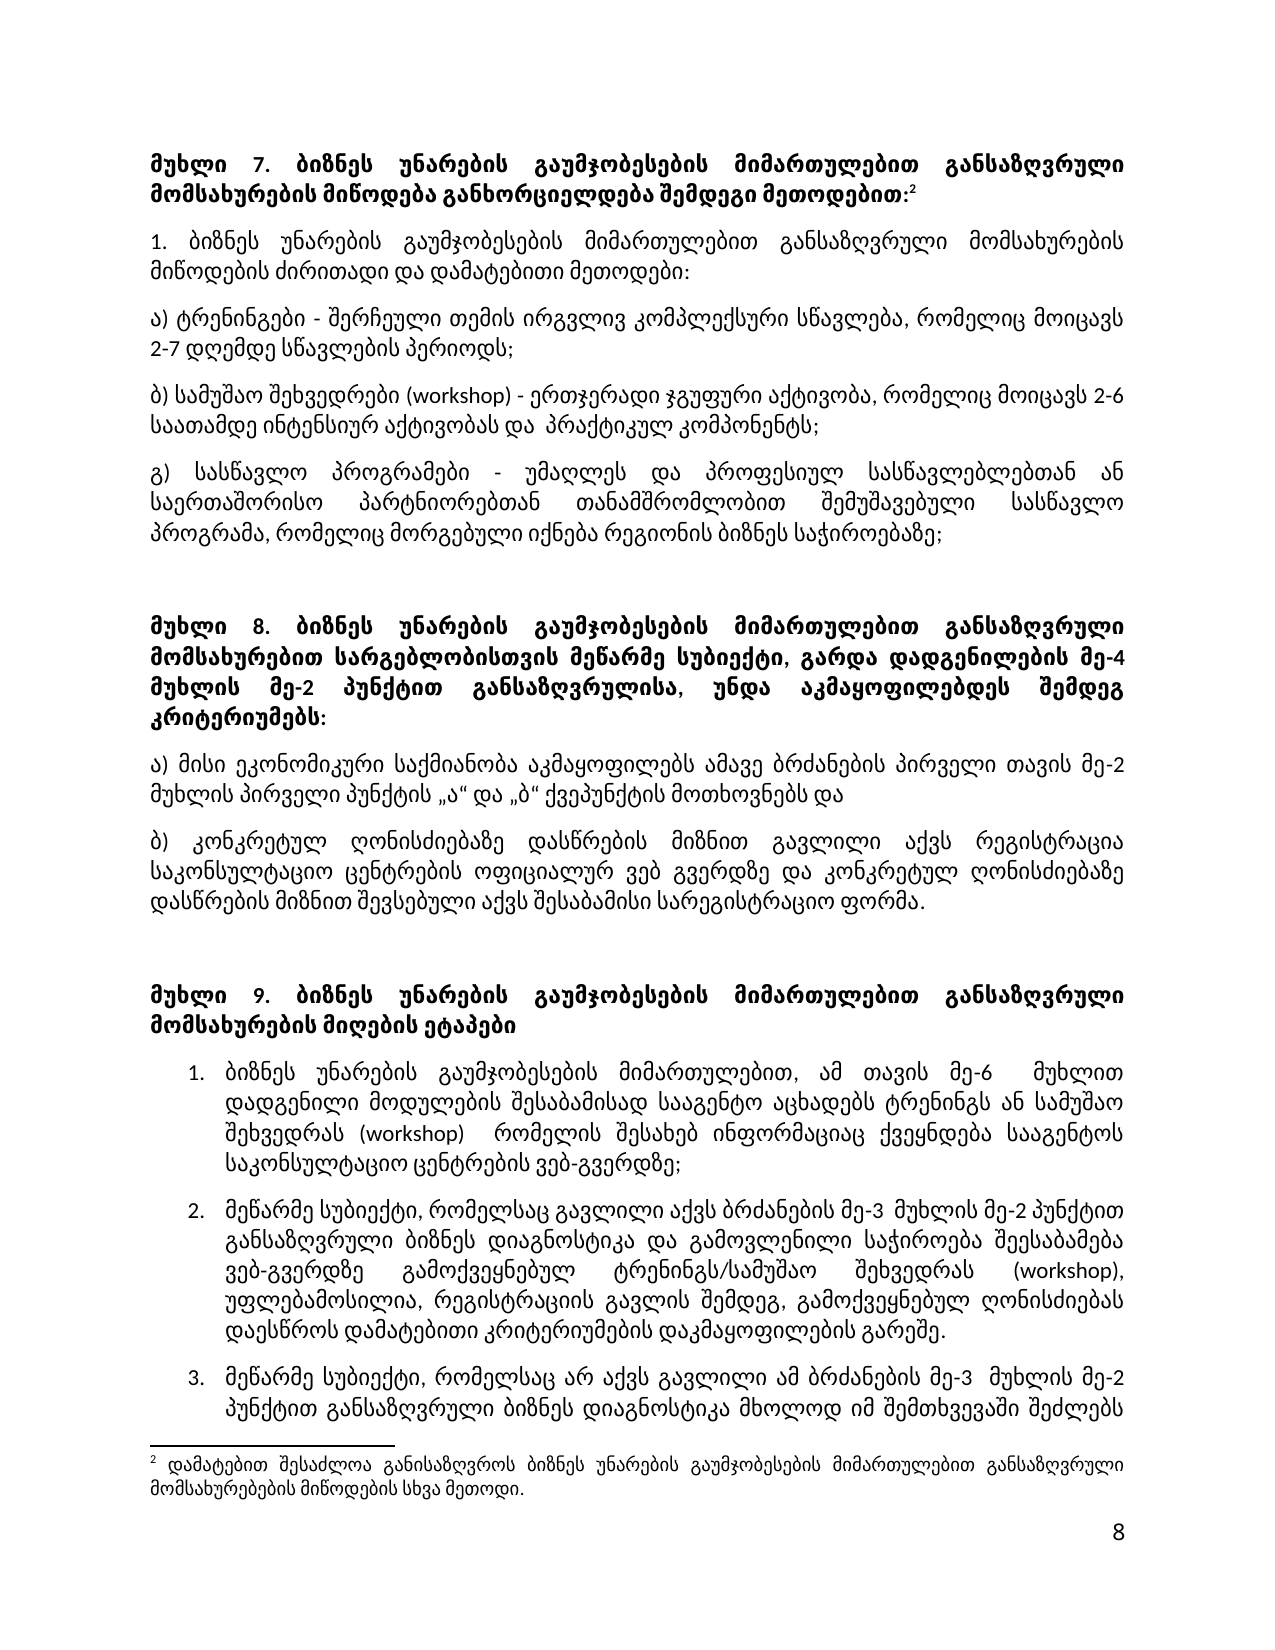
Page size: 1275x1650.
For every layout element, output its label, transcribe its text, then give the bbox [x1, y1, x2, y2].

list ბიზნეს უნარების გაუმჯობესების მიმართულებით, ამ თავის მე-6 მუხლით დადგენილი მოდულების შესაბამისად სააგენტო აცხადებს ტრენინგს ან სამუშაო შეხვედრას (workshop) რომელის შესახებ ინფორმაციაც ქვეყნდება სააგენტოს საკონსულტაციო ცენტრების ვებ-გვერდზე; [187, 1058, 1125, 1177]
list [187, 1363, 1125, 1422]
text ბ) სამუშაო შეხვედრები (workshop) - ერთჯერადი ჯგუფური აქტივობა, რომელიც მოიცავს 2-6 საათამდე ინტენსიურ აქტივობას და პრაქტიკულ კომპონენტს; [150, 381, 1125, 439]
text მუხლი 8. ბიზნეს უნარების გაუმჯობესების მიმართულებით განსაზღვრული მომსახურებით სარგებლობისთვის მეწარმე სუბიექტი, გარდა დადგენილების მე-4 მუხლის მე-2 პუნქტით განსაზღვრულისა, უნდა აკმაყოფილებდეს შემდეგ კრიტერიუმებს: [150, 612, 1125, 731]
text ა) ტრენინგები - შერჩეული თემის ირგვლივ კომპლექსური სწავლება, რომელიც მოიცავს 2-7 დღემდე სწავლების პერიოდს; [150, 304, 1125, 362]
text ბ) კონკრეტულ ღონისძიებაზე დასწრების მიზნით გავლილი აქვს რეგისტრაცია საკონსულტაციო ცენტრების ოფიციალურ ვებ გვერდზე და კონკრეტულ ღონისძიებაზე დასწრების მიზნით შევსებული აქვს შესაბამისი სარეგისტრაციო ფორმა. [150, 827, 1125, 916]
text მუხლი 7. ბიზნეს უნარების გაუმჯობესების მიმართულებით განსაზღვრული მომსახურების მიწოდება განხორციელდება შემდეგი მეთოდებით: [150, 150, 1125, 208]
text გ) სასწავლო პროგრამები - უმაღლეს და პროფესიულ სასწავლებლებთან ან საერთაშორისო პარტნიორებთან თანამშრომლობით შემუშავებული სასწავლო პროგრამა, რომელიც მორგებული იქნება რეგიონის ბიზნეს საჭიროებაზე; [150, 458, 1125, 547]
text მუხლი 9. ბიზნეს უნარების გაუმჯობესების მიმართულებით განსაზღვრული მომსახურების მიღების ეტაპები [150, 981, 1125, 1039]
text 1. ბიზნეს უნარების გაუმჯობესების მიმართულებით განსაზღვრული მომსახურების მიწოდების ძირითადი და დამატებითი მეთოდები: [150, 227, 1125, 285]
list მეწარმე სუბიექტი, რომელსაც გავლილი აქვს ბრძანების მე-3 მუხლის მე-2 პუნქტით განსაზღვრული ბიზნეს დიაგნოსტიკა და გამოვლენილი საჭიროება შეესაბამება ვებ-გვერდზე გამოქვეყნებულ ტრენინგს/სამუშაო შეხვედრას (workshop), უფლებამოსილია, რეგისტრაციის გავლის შემდეგ, გამოქვეყნებულ ღონისძიებას დაესწროს დამატებითი კრიტერიუმების დაკმაყოფილების გარეშე. [187, 1196, 1125, 1345]
text ა) მისი ეკონომიკური საქმიანობა აკმაყოფილებს ამავე ბრძანების პირველი თავის მე-2 მუხლის პირველი პუნქტის „ა“ და „ბ“ ქვეპუნქტის მოთხოვნებს და [150, 750, 1125, 808]
